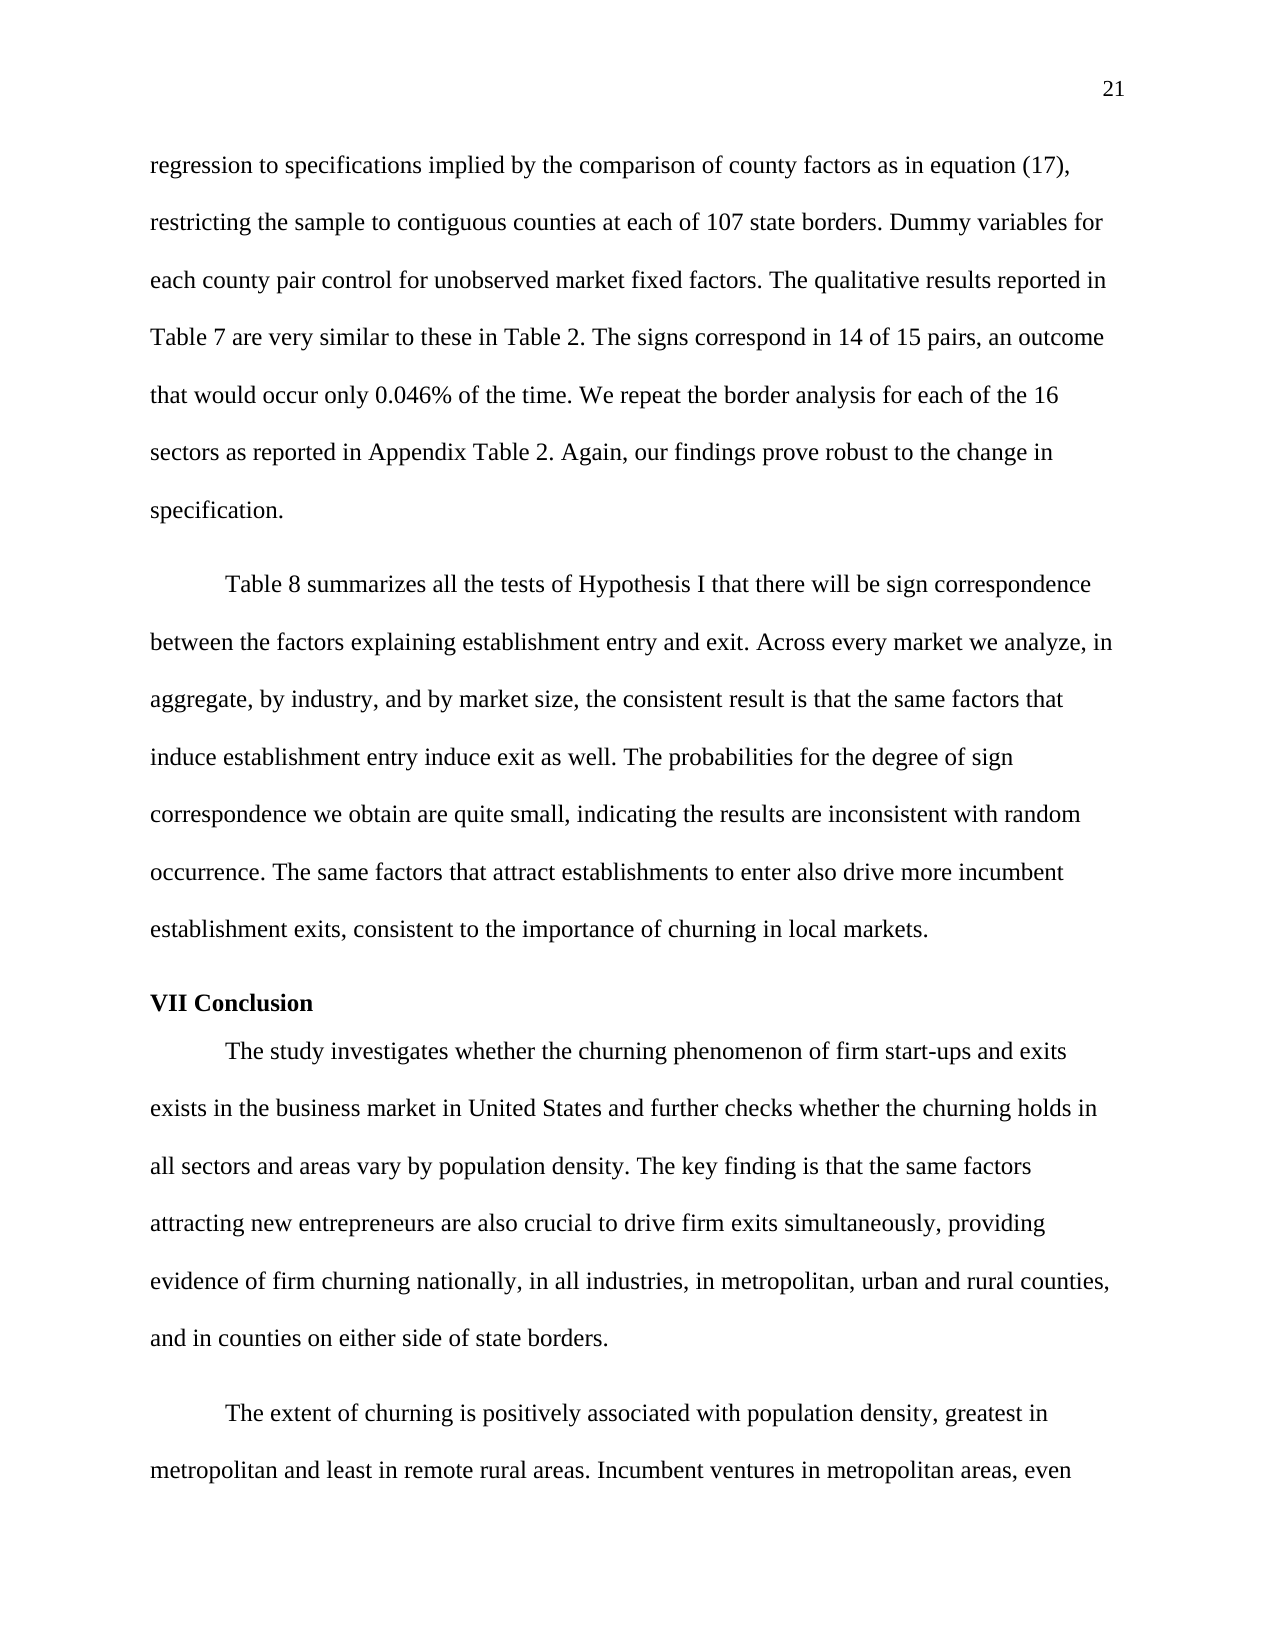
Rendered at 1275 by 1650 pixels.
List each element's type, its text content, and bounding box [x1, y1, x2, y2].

text VII Conclusion [150, 988, 1125, 1017]
text The study investigates whether the churning phenomenon of firm start-ups and exits exists in the business market in United States and further checks whether the churning holds in all sectors and areas vary by population density. The key finding is that the same factors attracting new entrepreneurs are also crucial to drive firm exits simultaneously, providing evidence of firm churning nationally, in all industries, in metropolitan, urban and rural counties, and in counties on either side of state borders. [150, 1036, 1125, 1352]
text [150, 150, 1125, 524]
text Table 8 summarizes all the tests of Hypothesis I that there will be sign correspondence between the factors explaining establishment entry and exit. Across every market we analyze, in aggregate, by industry, and by market size, the consistent result is that the same factors that induce establishment entry induce exit as well. The probabilities for the degree of sign correspondence we obtain are quite small, indicating the results are inconsistent with random occurrence. The same factors that attract establishments to enter also drive more incumbent establishment exits, consistent to the importance of churning in local markets. [150, 569, 1125, 943]
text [150, 1398, 1125, 1484]
